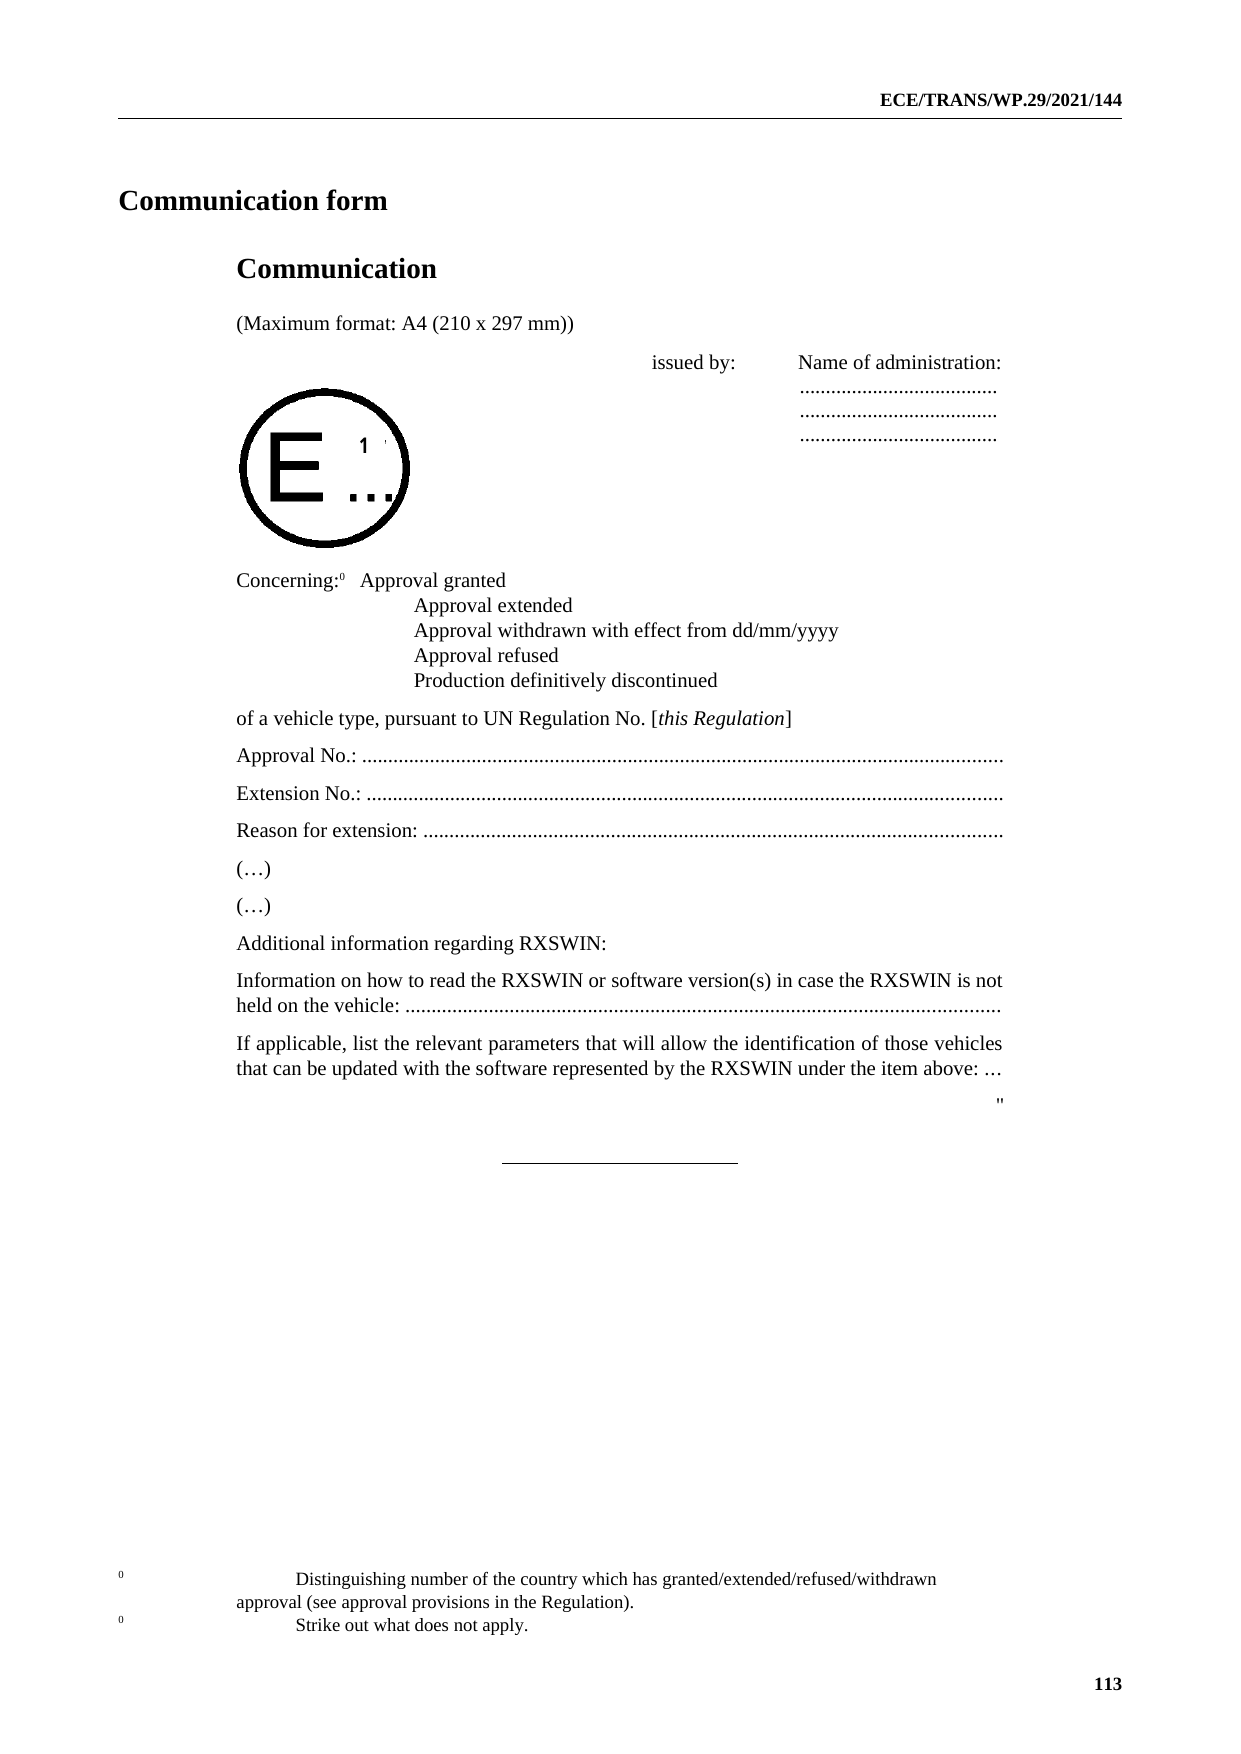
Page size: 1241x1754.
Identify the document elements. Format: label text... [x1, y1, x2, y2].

text Concerning: Approval granted [236, 567, 1004, 592]
text Additional information regarding RXSWIN: [236, 930, 1004, 955]
text Extension No.: [236, 780, 1004, 805]
text Approval extended [236, 592, 1004, 617]
text (…) [236, 892, 1004, 917]
text Approval refused [236, 642, 1004, 667]
text Approval No.: [236, 742, 1004, 767]
text Communication form [118, 185, 1004, 216]
text " [236, 1092, 1004, 1117]
text Approval withdrawn with effect from dd/mm/yyyy [236, 617, 1004, 642]
text Reason for extension: [236, 817, 1004, 842]
text of a vehicle type, pursuant to UN Regulation No. [this Regulation] [236, 705, 984, 730]
text (Maximum format: A4 (210 x 297 mm)) [236, 310, 1004, 335]
text Production definitively discontinued [236, 667, 1004, 692]
text (…) [236, 855, 1004, 880]
text Information on how to read the RXSWIN or software version(s) in case the RXSWIN is not held on the vehicle: [236, 967, 1004, 1017]
picture [238, 387, 411, 549]
text Communication [118, 254, 1004, 285]
text If applicable, list the relevant parameters that will allow the identification of those vehicles that can be updated with the software represented by the RXSWIN under the item above: [236, 1030, 1004, 1080]
